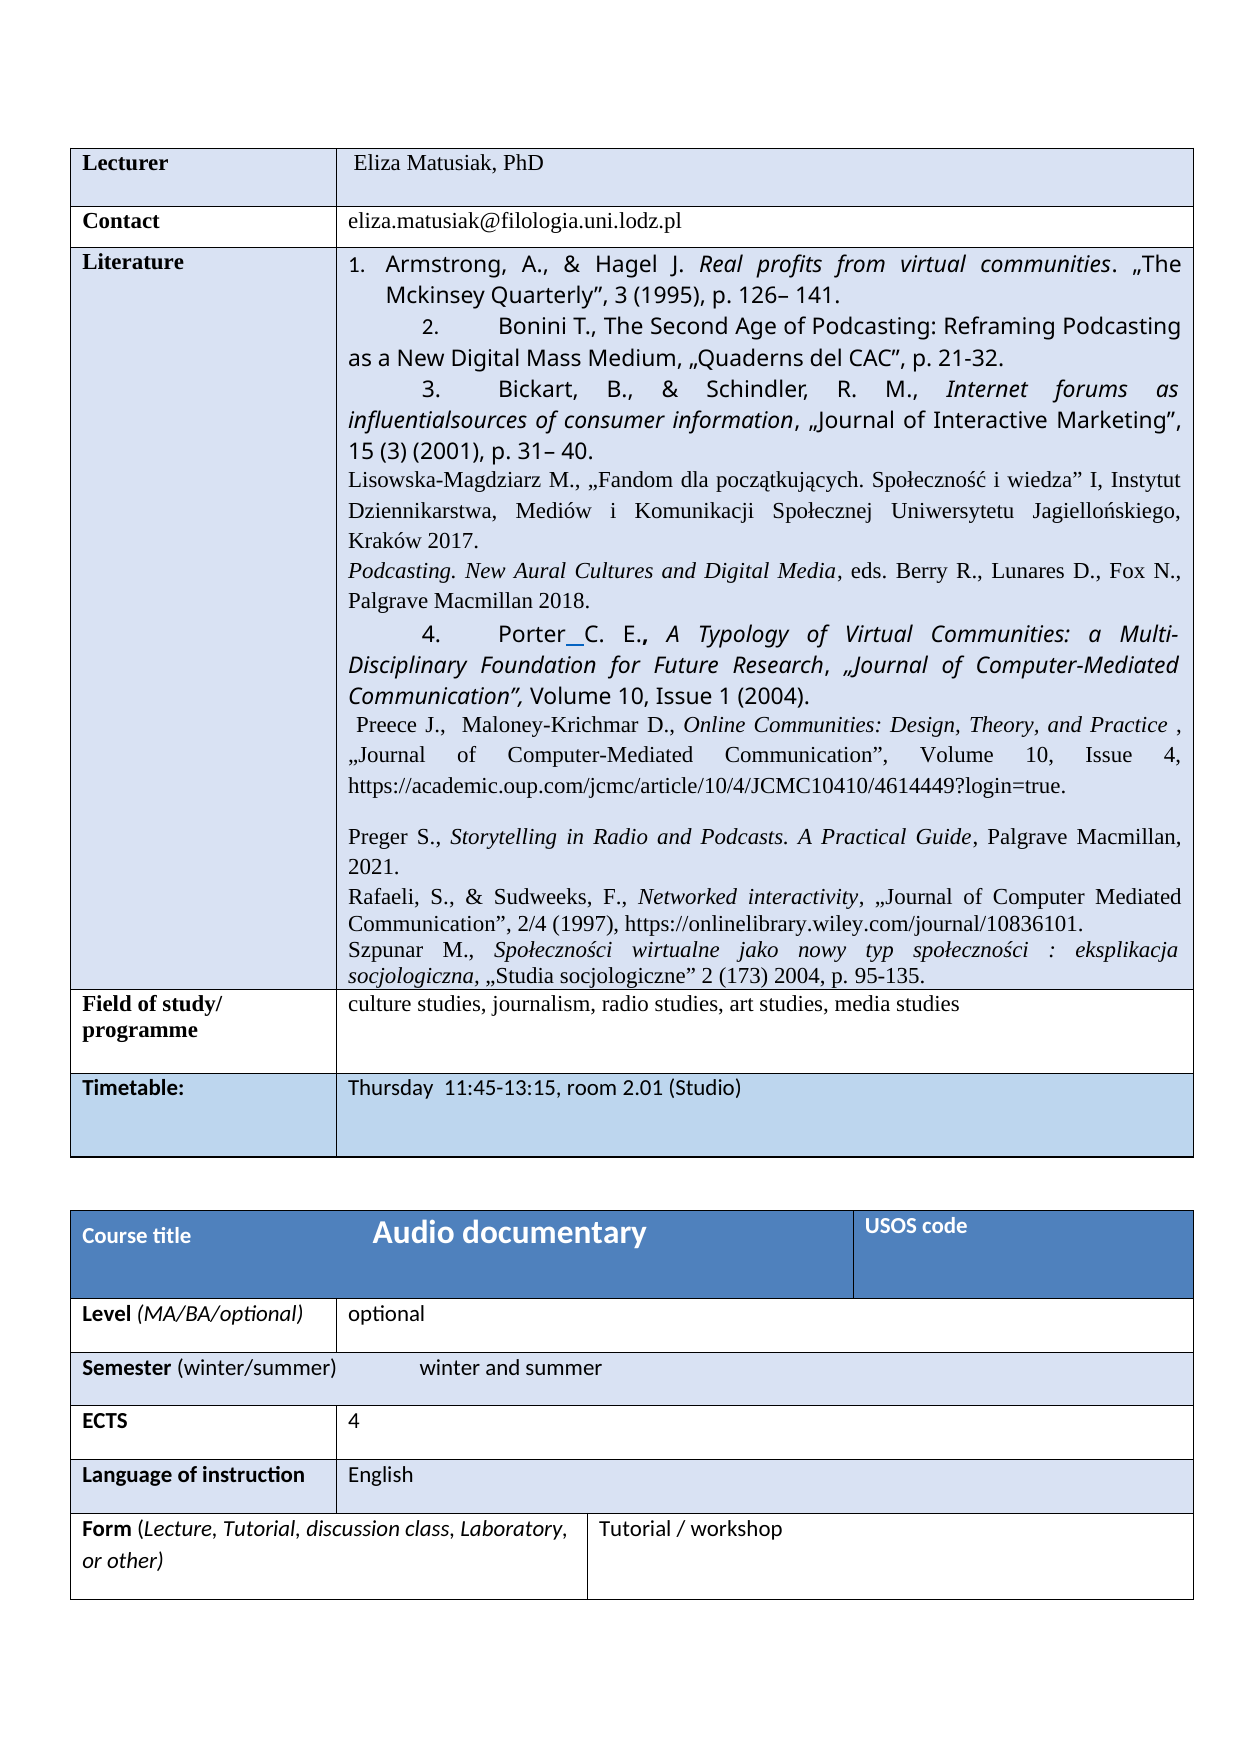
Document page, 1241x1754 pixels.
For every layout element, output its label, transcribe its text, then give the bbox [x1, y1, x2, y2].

table_cell culture studies, journalism, radio studies, art studies, media studies [337, 990, 1193, 1072]
table_cell ECTS [71, 1406, 336, 1459]
table_cell Tutorial / workshop [588, 1514, 1193, 1599]
table_cell Armstrong, A., & Hagel J. Real profits from virtual communities. „The Mckinsey Quarterly”, 3 (1995), p. 126– 141. Bonini T., The Second Age of Podcasting: Reframing Podcasting as a New Digital Mass Medium, „Quaderns del CAC”, p. 21-32. Bickart, B., & Schindler, R. M., Internet forums as influentialsources of consumer information, „Journal of Interactive Marketing”, 15 (3) (2001), p. 31– 40. Lisowska-Magdziarz M., „Fandom dla początkujących. Społeczność i wiedza” I, Instytut Dziennikarstwa, Mediów i Komunikacji Społecznej Uniwersytetu Jagiellońskiego, Kraków 2017. Podcasting. New Aural Cultures and Digital Media, eds. Berry R., Lunares D., Fox N., Palgrave Macmillan 2018. Porter C. E., A Typology of Virtual Communities: a Multi-Disciplinary Foundation for Future Research, „Journal of Computer-Mediated Communication”, Volume 10, Issue 1 (2004). Preece J., Maloney-Krichmar D., Online Communities: Design, Theory, and Practice , „Journal of Computer-Mediated Communication”, Volume 10, Issue 4, https://academic.oup.com/jcmc/article/10/4/JCMC10410/4614449?login=true. Preger S., Storytelling in Radio and Podcasts. A Practical Guide, Palgrave Macmillan, 2021. Rafaeli, S., & Sudweeks, F., Networked interactivity, „Journal of Computer Mediated Communication”, 2/4 (1997), https://onlinelibrary.wiley.com/journal/10836101. Szpunar M., Społeczności wirtualne jako nowy typ społeczności : eksplikacja socjologiczna, „Studia socjologiczne” 2 (173) 2004, p. 95-135. [337, 248, 1193, 989]
table_cell eliza.matusiak@filologia.uni.lodz.pl [337, 207, 1193, 247]
table_cell Language of instruction [71, 1460, 336, 1513]
table_cell Form (Lecture, Tutorial, discussion class, Laboratory, or other) [71, 1514, 587, 1599]
table_header Eliza Matusiak, PhD [337, 149, 1193, 206]
table_header USOS code [854, 1211, 1193, 1298]
table_cell Literature [71, 248, 336, 989]
table_cell optional [337, 1299, 1193, 1352]
table_cell Contact [71, 207, 336, 247]
table_cell Semester (winter/summer) winter and summer [71, 1353, 1193, 1405]
table_header Course title Audio documentary [71, 1211, 853, 1298]
table_cell English [337, 1460, 1193, 1513]
table_cell 4 [337, 1406, 1193, 1459]
table_cell Field of study/ programme [71, 990, 336, 1072]
table_cell Level (MA/BA/optional) [71, 1299, 336, 1352]
table_cell Thursday 11:45-13:15, room 2.01 (Studio) [337, 1074, 1193, 1156]
table_cell Timetable: [71, 1074, 336, 1156]
table_header Lecturer [71, 149, 336, 206]
